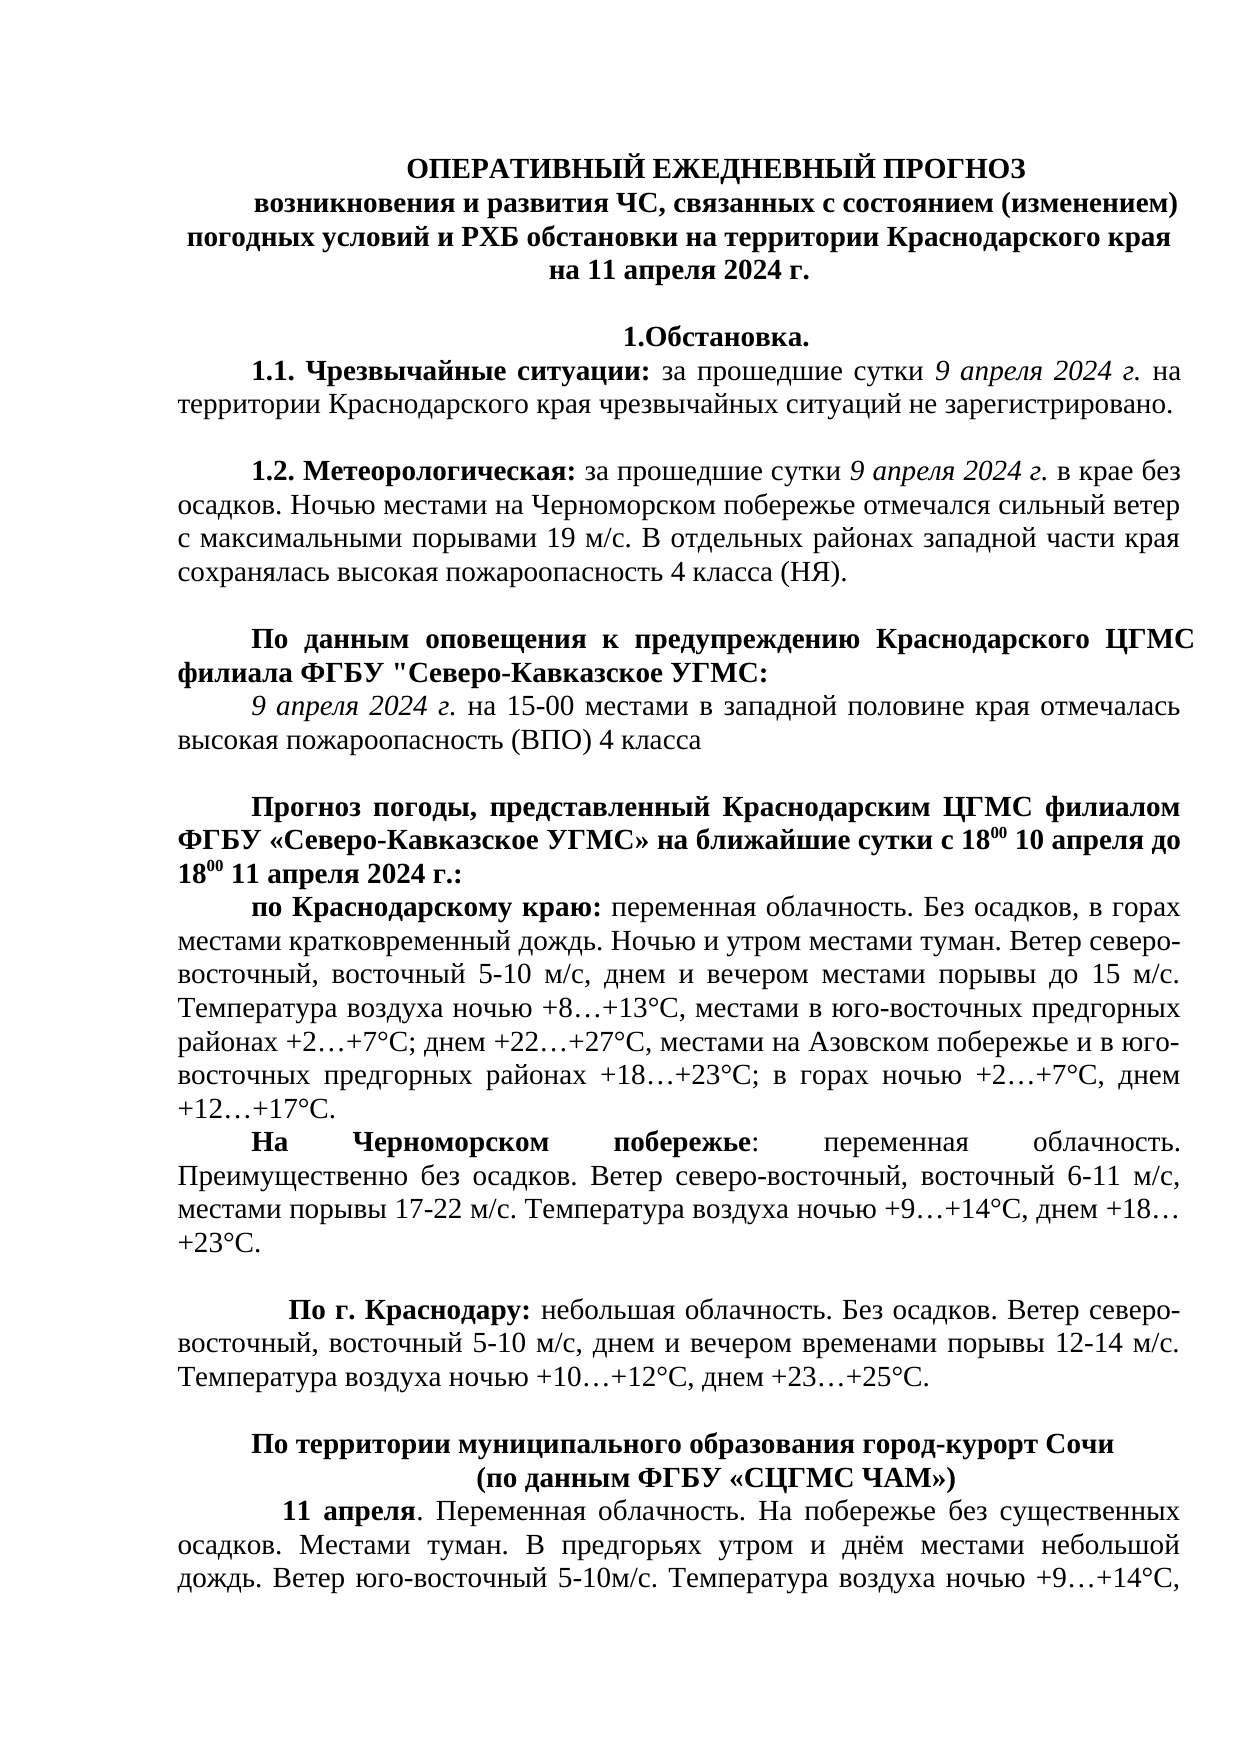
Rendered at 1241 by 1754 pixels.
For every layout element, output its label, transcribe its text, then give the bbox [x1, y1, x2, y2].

text (по данным ФГБУ «СЦГМС ЧАМ») [177, 1460, 1181, 1493]
text По данным оповещения к предупреждению Краснодарского ЦГМС филиала ФГБУ "Северо-Кавказское УГМС: [177, 621, 1196, 688]
text возникновения и развития ЧС, связанных с состоянием (изменением) погодных условий и РХБ обстановки на территории Краснодарского края на 11 апреля 2024 г. [177, 185, 1181, 286]
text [177, 1493, 1181, 1594]
text по Краснодарскому краю: переменная облачность. Без осадков, в горах местами кратковременный дождь. Ночью и утром местами туман. Ветер северо-восточный, восточный 5-10 м/с, днем и вечером местами порывы до 15 м/с. Температура воздуха ночью +8…+13°С, местами в юго-восточных предгорных районах +2…+7°С; днем +22…+27°С, местами на Азовском побережье и в юго-восточных предгорных районах +18…+23°С; в горах ночью +2…+7°С, днем +12…+17°С. [177, 889, 1181, 1124]
text ОПЕРАТИВНЫЙ ЕЖЕДНЕВНЫЙ ПРОГНОЗ [177, 152, 1181, 185]
text На Черноморском побережье: переменная облачность. Преимущественно без осадков. Ветер северо-восточный, восточный 6-11 м/с, местами порывы 17-22 м/с. Температура воздуха ночью +9…+14°С, днем +18…+23°С. [177, 1124, 1181, 1258]
text По г. Краснодару: небольшая облачность. Без осадков. Ветер северо-восточный, восточный 5-10 м/с, днем и вечером временами порывы 12-14 м/с. Температура воздуха ночью +10…+12°С, днем +23…+25°С. [177, 1292, 1181, 1393]
text По территории муниципального образования город-курорт Сочи [177, 1426, 1181, 1460]
text 1.2. Метеорологическая: за прошедшие сутки 9 апреля 2024 г. в крае без осадков. Ночью местами на Черноморском побережье отмечался сильный ветер с максимальными порывами 19 м/с. В отдельных районах западной части края сохранялась высокая пожароопасность 4 класса (НЯ). [177, 453, 1181, 588]
text Прогноз погоды, представленный Краснодарским ЦГМС филиалом ФГБУ «Северо-Кавказское УГМС» на ближайшие сутки с 1800 10 апреля до 1800 11 апреля 2024 г.: [177, 789, 1181, 889]
text 9 апреля 2024 г. на 15-00 местами в западной половине края отмечалась высокая пожароопасность (ВПО) 4 класса [177, 688, 1181, 755]
text 1.1. Чрезвычайные ситуации: за прошедшие сутки 9 апреля 2024 г. на территории Краснодарского края чрезвычайных ситуаций не зарегистрировано. [177, 353, 1181, 420]
text 1.Обстановка. [177, 319, 1181, 353]
